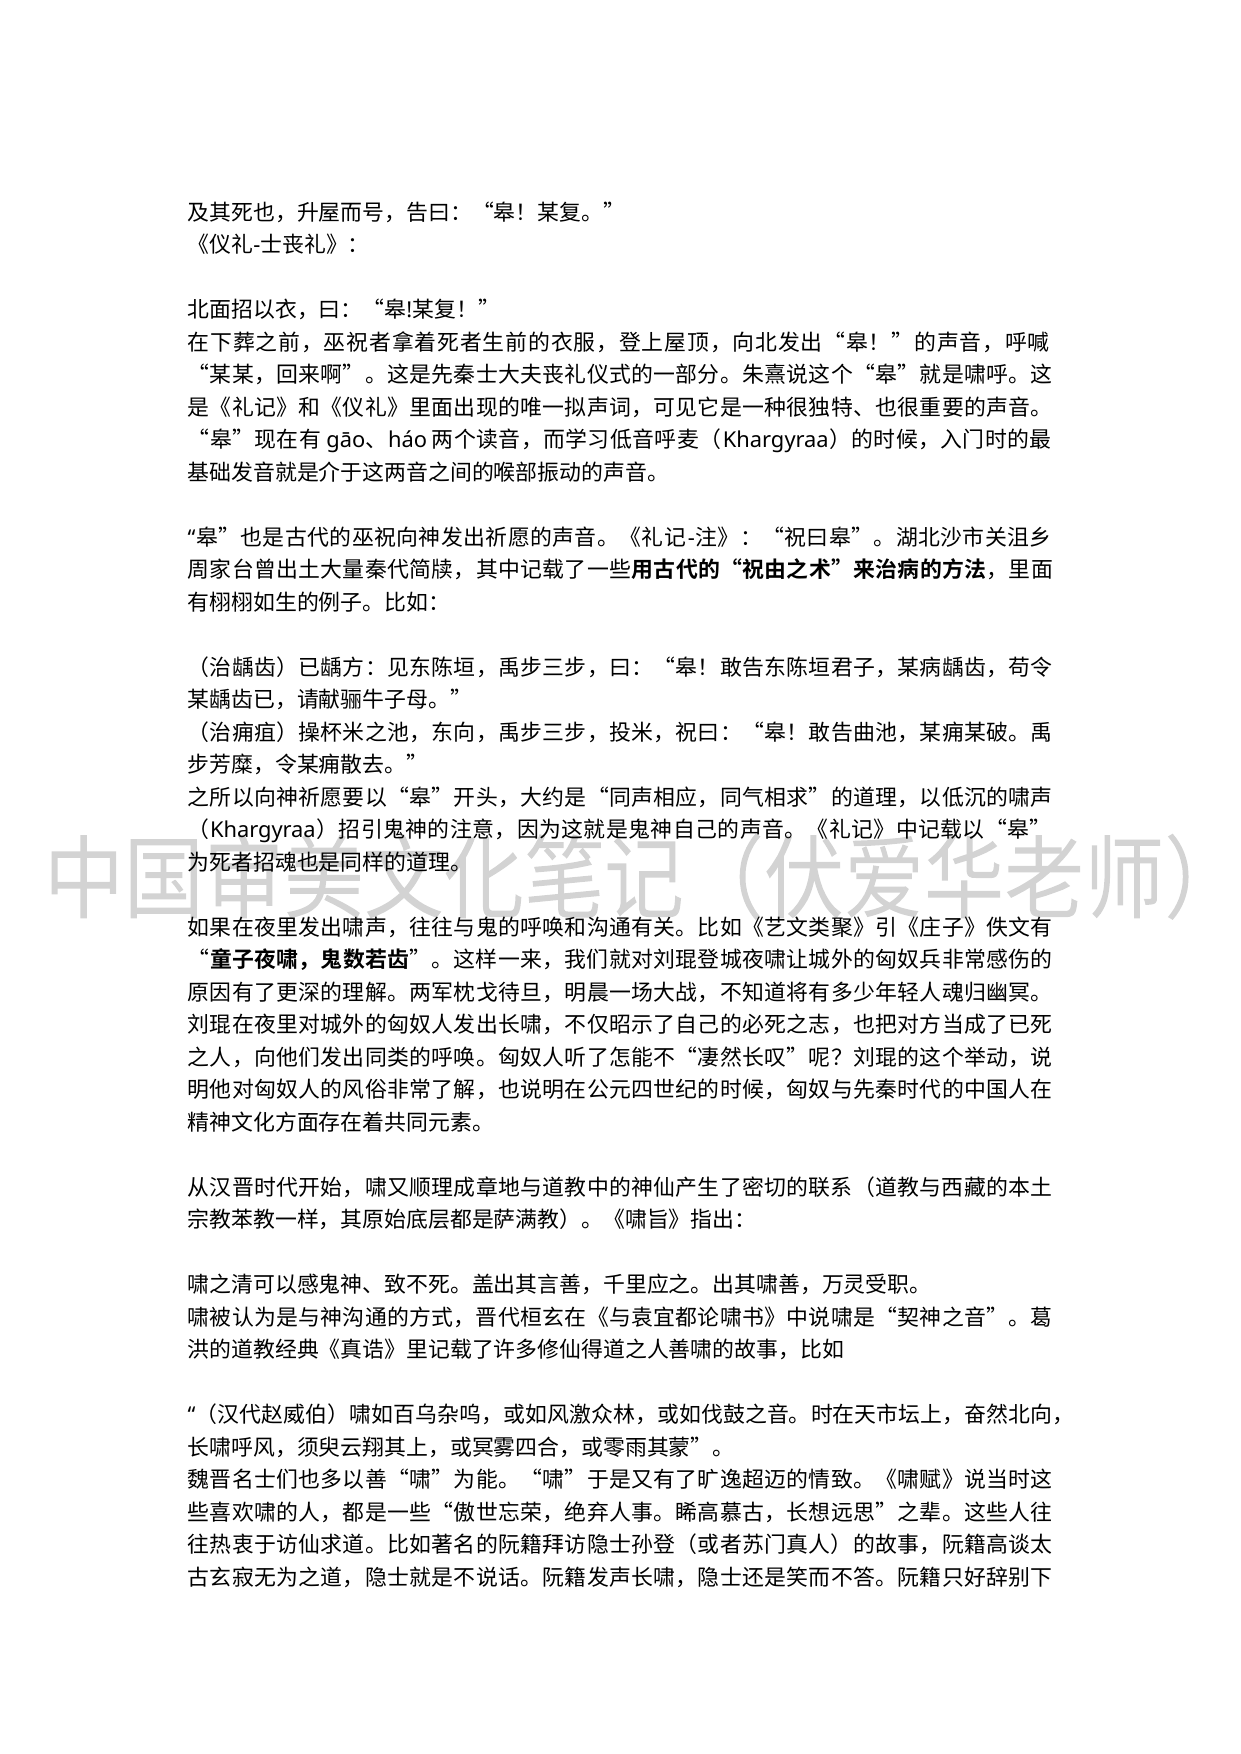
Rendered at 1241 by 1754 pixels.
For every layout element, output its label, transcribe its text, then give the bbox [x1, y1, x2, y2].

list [187, 1462, 1053, 1592]
list 《仪礼-士丧礼》： [187, 227, 1053, 259]
list 在下葬之前，巫祝者拿着死者生前的衣服，登上屋顶，向北发出“皋！”的声音，呼喊“某某，回来啊”。这是先秦士大夫丧礼仪式的一部分。朱熹说这个“皋”就是啸呼。这是《礼记》和《仪礼》里面出现的唯一拟声词，可见它是一种很独特、也很重要的声音。“皋”现在有gāo、háo两个读音，而学习低音呼麦（Khargyraa）的时候，入门时的最基础发音就是介于这两音之间的喉部振动的声音。 [187, 324, 1053, 487]
list 如果在夜里发出啸声，往往与鬼的呼唤和沟通有关。比如《艺文类聚》引《庄子》佚文有“童子夜啸，鬼数若齿”。这样一来，我们就对刘琨登城夜啸让城外的匈奴兵非常感伤的原因有了更深的理解。两军枕戈待旦，明晨一场大战，不知道将有多少年轻人魂归幽冥。刘琨在夜里对城外的匈奴人发出长啸，不仅昭示了自己的必死之志，也把对方当成了已死之人，向他们发出同类的呼唤。匈奴人听了怎能不“凄然长叹”呢？刘琨的这个举动，说明他对匈奴人的风俗非常了解，也说明在公元四世纪的时候，匈奴与先秦时代的中国人在精神文化方面存在着共同元素。 [187, 909, 1053, 1137]
list 北面招以衣，曰：“皋!某复！” [187, 292, 1053, 324]
list （治痈疽）操杯米之池，东向，禹步三步，投米，祝曰：“皋！敢告曲池，某痈某破。禹步芳糜，令某痈散去。” [187, 714, 1053, 779]
list （治龋齿）已龋方：见东陈垣，禹步三步，曰：“皋！敢告东陈垣君子，某病龋齿，苟令某龋齿已，请献骊牛子母。” [187, 649, 1053, 714]
list 啸被认为是与神沟通的方式，晋代桓玄在《与袁宜都论啸书》中说啸是“契神之音”。葛洪的道教经典《真诰》里记载了许多修仙得道之人善啸的故事，比如 [187, 1299, 1053, 1364]
list 及其死也，升屋而号，告曰：“皋！某复。” [187, 194, 1053, 227]
list 之所以向神祈愿要以“皋”开头，大约是“同声相应，同气相求”的道理，以低沉的啸声（Khargyraa）招引鬼神的注意，因为这就是鬼神自己的声音。《礼记》中记载以“皋”为死者招魂也是同样的道理。 [187, 779, 1053, 877]
list 啸之清可以感鬼神、致不死。盖出其言善，千里应之。出其啸善，万灵受职。 [187, 1267, 1053, 1299]
list “皋”也是古代的巫祝向神发出祈愿的声音。《礼记-注》：“祝曰皋”。湖北沙市关沮乡周家台曾出土大量秦代简牍，其中记载了一些用古代的“祝由之术”来治病的方法，里面有栩栩如生的例子。比如： [187, 519, 1053, 617]
list “（汉代赵威伯）啸如百乌杂呜，或如风激众林，或如伐鼓之音。时在天市坛上，奋然北向，长啸呼风，须臾云翔其上，或冥雾四合，或零雨其蒙”。 [187, 1397, 1053, 1462]
list 从汉晋时代开始，啸又顺理成章地与道教中的神仙产生了密切的联系（道教与西藏的本土宗教苯教一样，其原始底层都是萨满教）。《啸旨》指出： [187, 1169, 1053, 1234]
